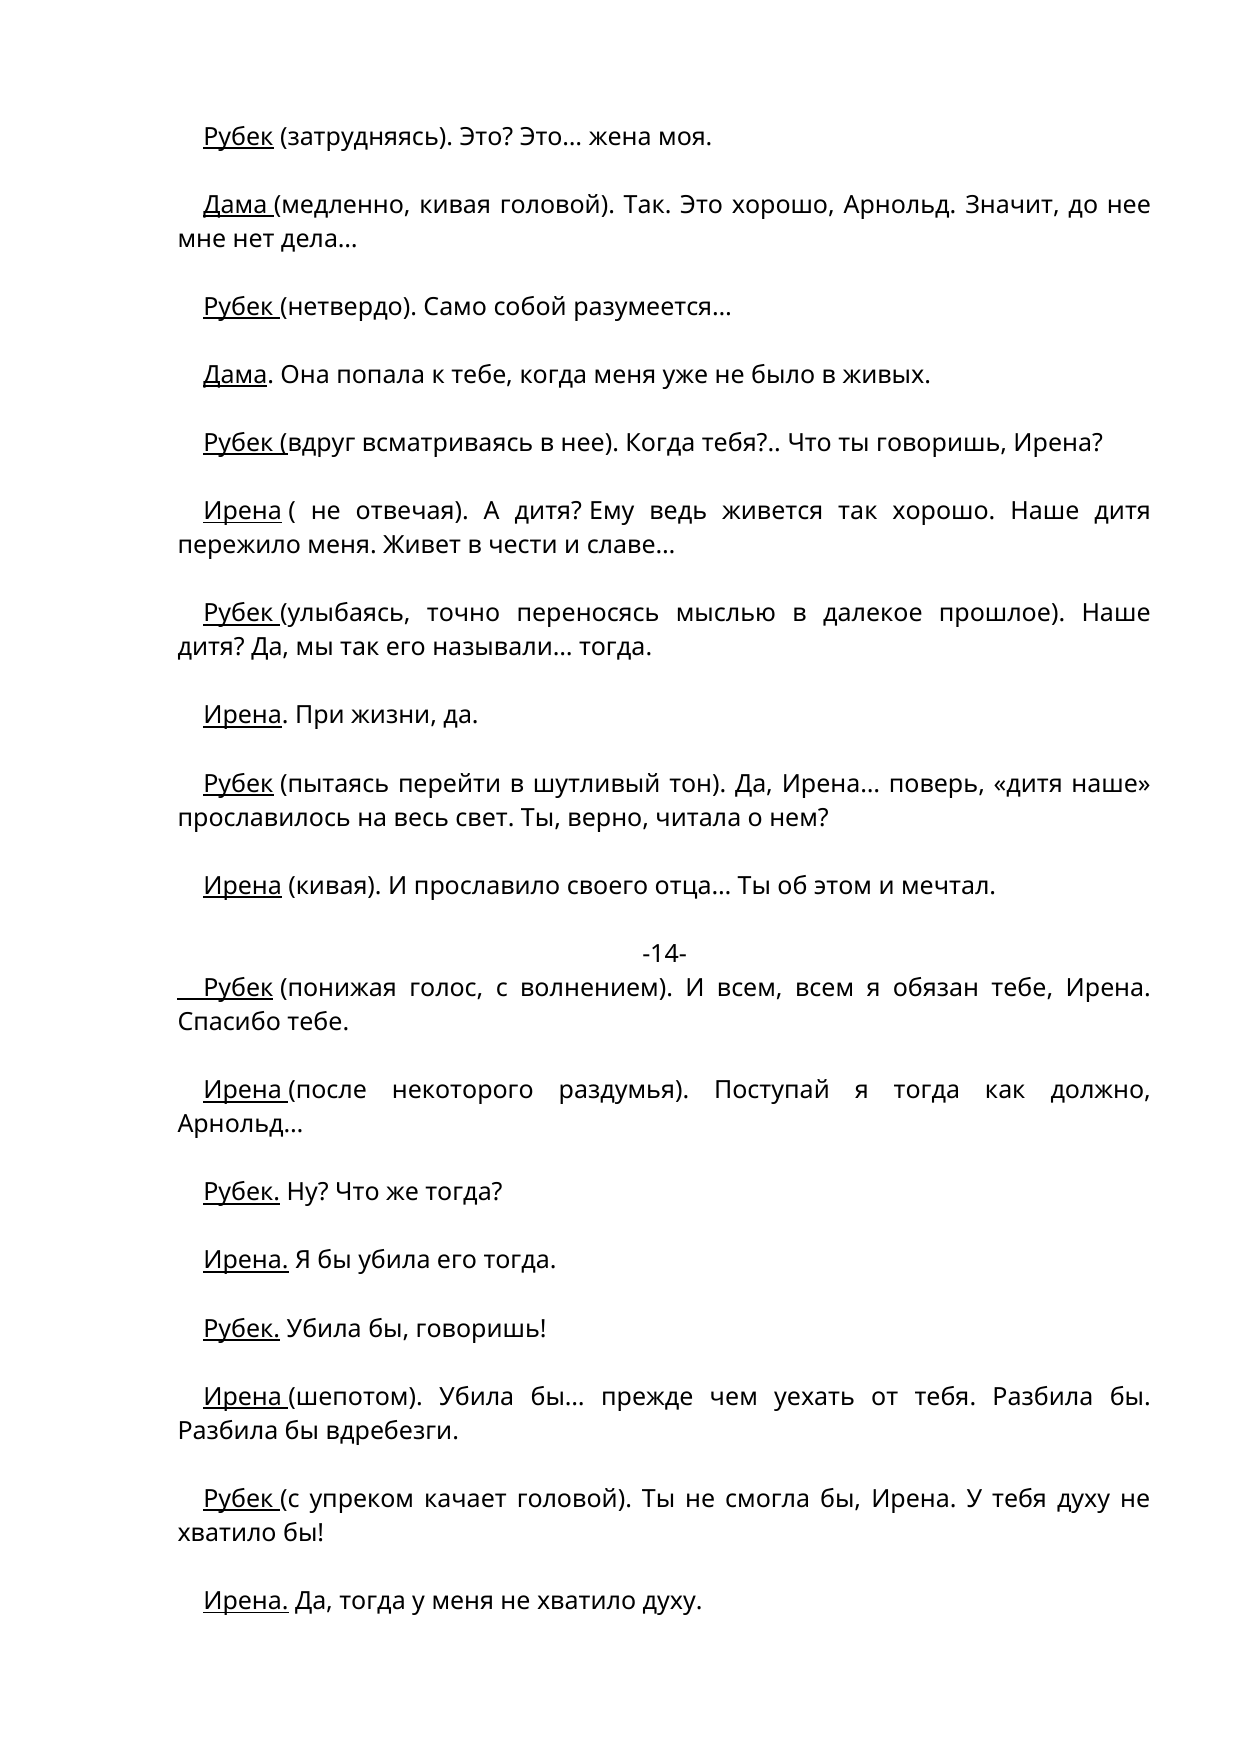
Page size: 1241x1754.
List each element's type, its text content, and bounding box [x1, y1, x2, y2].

text Рубек (с упреком качает головой). Ты не смогла бы, Ирена. У тебя духу не хватило бы! [177, 1481, 1152, 1549]
text -14- [177, 936, 1152, 970]
text Рубек (улыбаясь, точно переносясь мыслью в далекое прошлое). Наше дитя? Да, мы так его называли… тогда. [177, 595, 1152, 663]
text Ирена. При жизни, да. [177, 697, 1152, 731]
text Ирена. Да, тогда у меня не хватило духу. [177, 1583, 1152, 1617]
text Рубек. Убила бы, говоришь! [177, 1310, 1152, 1344]
text Ирена (после некоторого раздумья). Поступай я тогда как должно, Арнольд… [177, 1072, 1152, 1140]
text Ирена (кивая). И прославило своего отца… Ты об этом и мечтал. [177, 867, 1152, 902]
text Рубек (вдруг всматриваясь в нее). Когда тебя?.. Что ты говоришь, Ирена? [177, 425, 1152, 459]
text Рубек (нетвердо). Само собой разумеется… [177, 288, 1152, 322]
text Ирена. Я бы убила его тогда. [177, 1242, 1152, 1276]
text Рубек (понижая голос, с волнением). И всем, всем я обязан тебе, Ирена. Спасибо тебе. [177, 970, 1152, 1038]
text Рубек. Ну? Что же тогда? [177, 1174, 1152, 1208]
text Дама. Она попала к тебе, когда меня уже не было в живых. [177, 357, 1152, 391]
text Рубек (пытаясь перейти в шутливый тон). Да, Ирена… поверь, «дитя наше» прославилось на весь свет. Ты, верно, читала о нем? [177, 765, 1152, 833]
text Рубек (затрудняясь). Это? Это… жена моя. [177, 118, 1152, 152]
text Дама (медленно, кивая головой). Так. Это хорошо, Арнольд. Значит, до нее мне нет дела… [177, 186, 1152, 254]
text Ирена (шепотом). Убила бы… прежде чем уехать от тебя. Разбила бы. Разбила бы вдребезги. [177, 1378, 1152, 1447]
text Ирена ( не отвечая). А дитя? Ему ведь живется так хорошо. Наше дитя пережило меня. Живет в чести и славе… [177, 493, 1152, 561]
